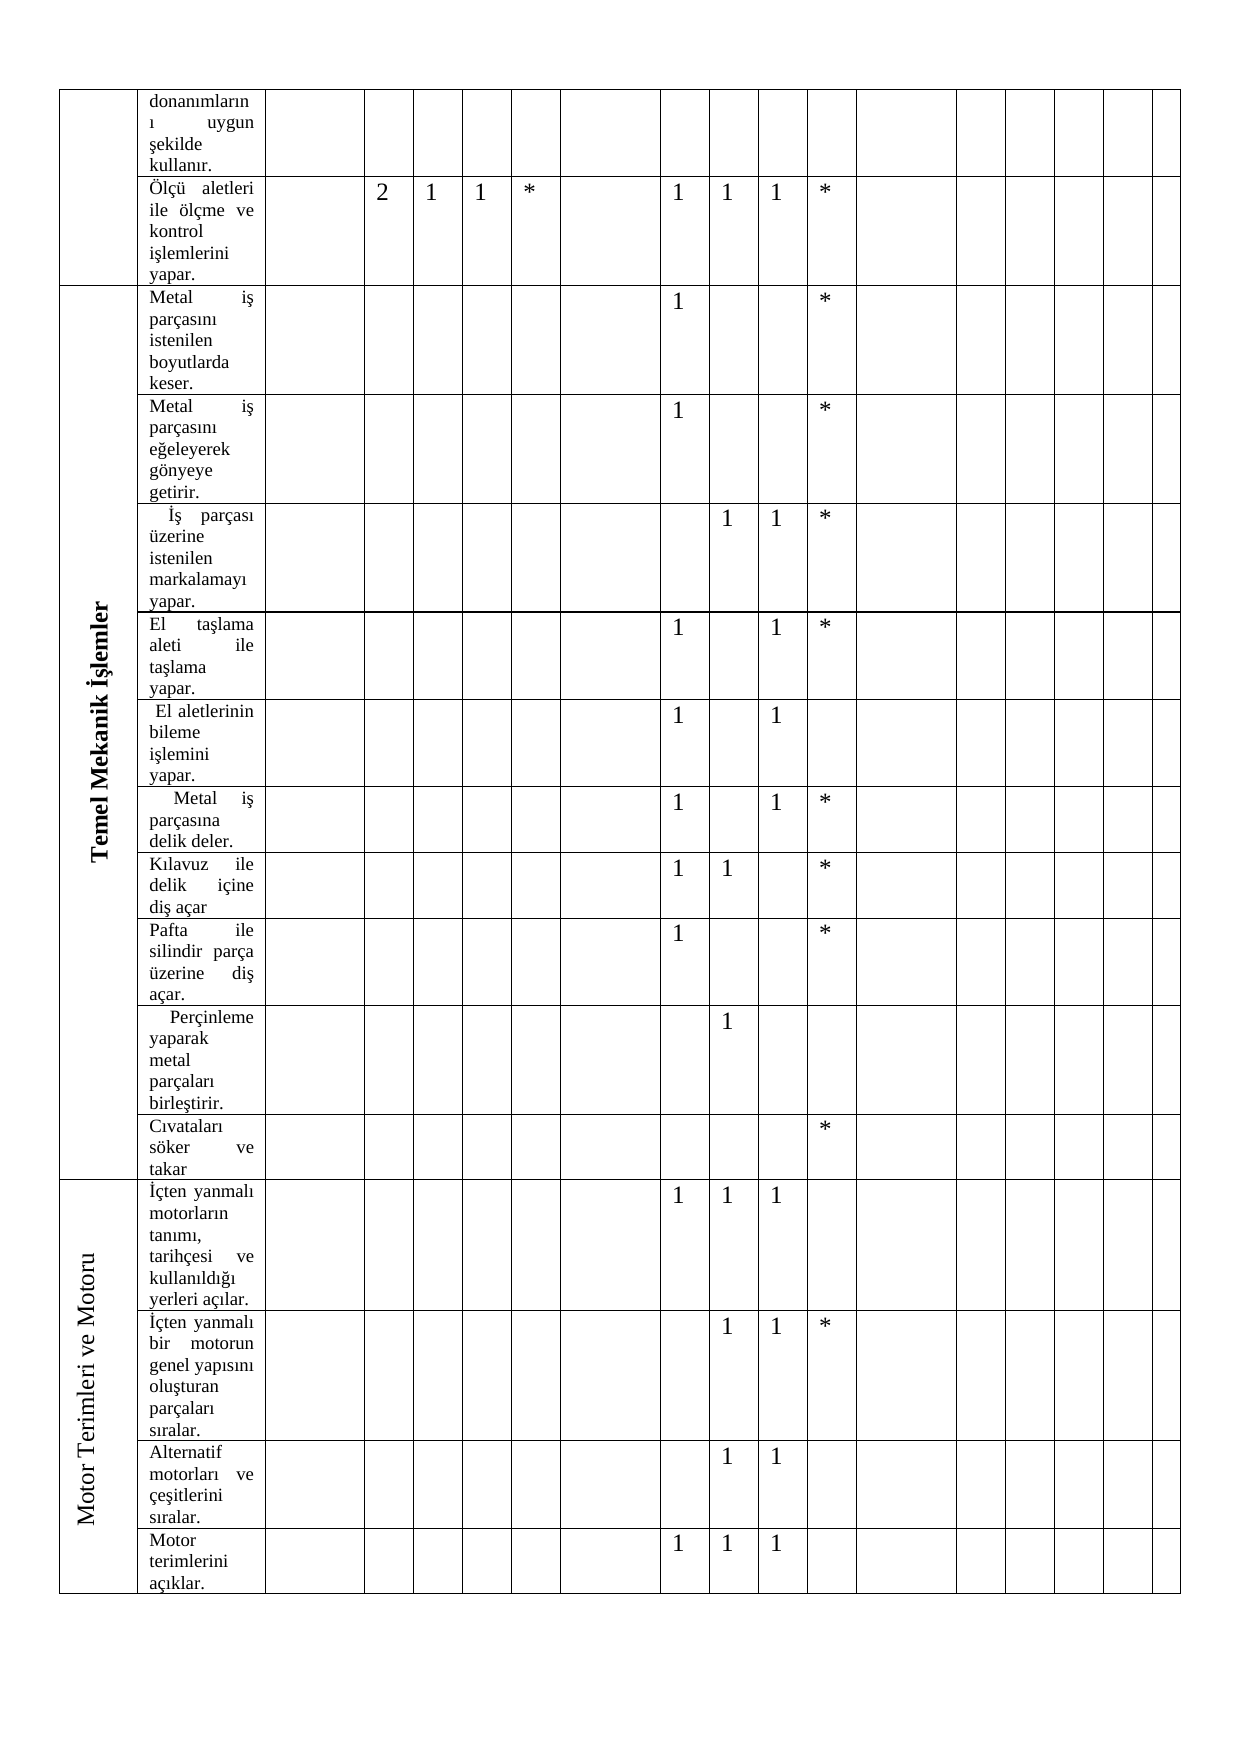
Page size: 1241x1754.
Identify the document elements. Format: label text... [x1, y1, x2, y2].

table_cell 1 [710, 1441, 758, 1527]
table_cell [808, 700, 856, 786]
table_cell [957, 613, 1005, 699]
table_cell [414, 1441, 462, 1527]
table_cell [414, 504, 462, 611]
table_cell [957, 700, 1005, 786]
table_cell 1 [661, 1529, 709, 1593]
table_cell [561, 1529, 660, 1593]
table_cell [1153, 700, 1180, 786]
table_cell [266, 504, 364, 611]
table_cell [759, 1006, 807, 1113]
table_cell [957, 395, 1005, 502]
table_cell [857, 1115, 956, 1179]
table_cell Cıvataları söker ve takar [138, 1115, 265, 1179]
table_cell [857, 1006, 956, 1113]
table_cell [512, 1441, 560, 1527]
table_cell [957, 1529, 1005, 1593]
table_cell [710, 919, 758, 1005]
table_cell [1104, 919, 1152, 1005]
table_cell [1104, 90, 1152, 176]
table_cell [561, 853, 660, 917]
table_cell [365, 853, 413, 917]
table_cell [512, 395, 560, 502]
table_cell [1104, 1180, 1152, 1310]
table_cell [1055, 787, 1103, 852]
table_cell [1055, 1311, 1103, 1440]
table_cell [857, 1311, 956, 1440]
table_cell [1055, 1006, 1103, 1113]
table_cell [1104, 787, 1152, 852]
table_cell [463, 286, 511, 394]
table_cell [266, 787, 364, 852]
table_cell [365, 1311, 413, 1440]
table_cell [561, 177, 660, 285]
table_cell [512, 1529, 560, 1593]
table_cell [1006, 504, 1054, 611]
table_cell [808, 1180, 856, 1310]
table_cell [463, 700, 511, 786]
table_cell [1006, 1441, 1054, 1527]
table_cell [138, 90, 265, 176]
table_cell [512, 286, 560, 394]
table_cell 2 [365, 177, 413, 285]
table_cell [957, 1006, 1005, 1113]
table_cell [1006, 1180, 1054, 1310]
table_cell 1 [414, 90, 462, 176]
table_cell * [808, 1115, 856, 1179]
table_cell [414, 395, 462, 502]
table_cell [710, 787, 758, 852]
table_cell Metal iş parçasını eğeleyerek gönyeye getirir. [138, 395, 265, 502]
table_cell [561, 1180, 660, 1310]
table_cell [957, 787, 1005, 852]
table_cell Temel Mekanik İşlemler [60, 286, 137, 1179]
table_cell [365, 504, 413, 611]
table_cell [414, 1180, 462, 1310]
table_cell [561, 504, 660, 611]
table_cell [957, 504, 1005, 611]
table_cell [957, 1311, 1005, 1440]
table_cell [463, 853, 511, 917]
table_cell [512, 1115, 560, 1179]
table_cell [1153, 853, 1180, 917]
table_cell [857, 787, 956, 852]
table_cell [414, 1311, 462, 1440]
table_cell [1104, 613, 1152, 699]
table_cell [561, 700, 660, 786]
table_cell [1104, 1441, 1152, 1527]
table_cell [561, 1006, 660, 1113]
table_cell [1153, 395, 1180, 502]
table_cell [512, 787, 560, 852]
table_cell [365, 1529, 413, 1593]
table_cell [957, 919, 1005, 1005]
table_cell [1153, 1180, 1180, 1310]
table_cell 1 [759, 177, 807, 285]
table_cell 1 [661, 700, 709, 786]
table_cell * [808, 177, 856, 285]
table_cell 1 [759, 787, 807, 852]
table_cell 1 [710, 504, 758, 611]
table_cell [857, 613, 956, 699]
table_cell [561, 90, 660, 176]
table_cell [1153, 1529, 1180, 1593]
table_cell 1 [759, 700, 807, 786]
table_cell [857, 853, 956, 917]
table_cell [1006, 286, 1054, 394]
table_cell [1006, 613, 1054, 699]
table_cell [1153, 1115, 1180, 1179]
table_cell [512, 613, 560, 699]
table_cell * [512, 90, 560, 176]
table_cell [1153, 286, 1180, 394]
table_cell Kılavuz ile delik içine diş açar [138, 853, 265, 917]
table_cell Motor terimlerini açıklar. [138, 1529, 265, 1593]
table_cell [857, 90, 956, 176]
table_cell [414, 286, 462, 394]
table_cell [857, 286, 956, 394]
table_cell * [808, 504, 856, 611]
table_cell 1 [661, 787, 709, 852]
table_cell 1 [710, 853, 758, 917]
table_cell * [808, 787, 856, 852]
table_cell [1153, 1311, 1180, 1440]
table_cell [1055, 395, 1103, 502]
table_cell [957, 90, 1005, 176]
table_cell [957, 1115, 1005, 1179]
table_cell [463, 787, 511, 852]
table_cell [808, 1441, 856, 1527]
table_cell [561, 1441, 660, 1527]
table_cell [661, 1441, 709, 1527]
table_cell 1 [759, 1529, 807, 1593]
table_cell 1 [710, 177, 758, 285]
table_cell [463, 1006, 511, 1113]
table_cell [1055, 1441, 1103, 1527]
table_cell * [808, 1311, 856, 1440]
table_cell [857, 919, 956, 1005]
table_cell [266, 1529, 364, 1593]
table_cell [561, 613, 660, 699]
table_cell [463, 1441, 511, 1527]
table_cell [463, 1311, 511, 1440]
table_cell [1006, 787, 1054, 852]
table_cell [808, 1006, 856, 1113]
table_cell [759, 395, 807, 502]
table_cell [1104, 395, 1152, 502]
table_cell [365, 1180, 413, 1310]
table_cell [463, 919, 511, 1005]
table_cell [1055, 177, 1103, 285]
table_cell [414, 1115, 462, 1179]
table_cell [463, 1115, 511, 1179]
table_cell [857, 504, 956, 611]
table_cell [266, 613, 364, 699]
table_cell Pafta ile silindir parça üzerine diş açar. [138, 919, 265, 1005]
table_cell [414, 1006, 462, 1113]
table_cell [512, 1311, 560, 1440]
table_cell [414, 1529, 462, 1593]
table_cell [710, 700, 758, 786]
table_cell [463, 1180, 511, 1310]
table_cell 1 [661, 1180, 709, 1310]
table_cell [1055, 1180, 1103, 1310]
table_cell 1 [759, 504, 807, 611]
table_cell 1 [710, 1529, 758, 1593]
table_cell [414, 853, 462, 917]
table_cell [1104, 1311, 1152, 1440]
table_cell [857, 1529, 956, 1593]
table_cell El taşlama aleti ile taşlama yapar. [138, 613, 265, 699]
table_cell [1055, 90, 1103, 176]
table_cell [266, 177, 364, 285]
table_cell [266, 1180, 364, 1310]
table_cell [561, 1311, 660, 1440]
table_cell 1 [710, 1180, 758, 1310]
table_cell [365, 1006, 413, 1113]
table_cell [1055, 504, 1103, 611]
table_cell [463, 504, 511, 611]
table_cell [957, 286, 1005, 394]
table_cell [661, 1115, 709, 1179]
table_cell [957, 1180, 1005, 1310]
table_cell 1 [661, 395, 709, 502]
table_cell [857, 1180, 956, 1310]
table_cell [1006, 90, 1054, 176]
table_cell 1 [759, 1180, 807, 1310]
table_cell İş parçası üzerine istenilen markalamayı yapar. [138, 504, 265, 611]
table_cell 1 [661, 286, 709, 394]
table_cell [1153, 1441, 1180, 1527]
table_cell * [808, 395, 856, 502]
table_cell [957, 853, 1005, 917]
table_cell 1 [661, 853, 709, 917]
table_cell [1153, 90, 1180, 176]
table_cell [1104, 853, 1152, 917]
table_cell 1 [710, 1006, 758, 1113]
table_cell Perçinleme yaparak metal parçaları birleştirir. [138, 1006, 265, 1113]
table_cell [1104, 700, 1152, 786]
table_cell [1153, 613, 1180, 699]
table_cell [1055, 700, 1103, 786]
table_cell 1 [759, 613, 807, 699]
table_cell [266, 853, 364, 917]
table_cell [1104, 504, 1152, 611]
table_cell [759, 919, 807, 1005]
table_cell [710, 1115, 758, 1179]
table_cell [414, 919, 462, 1005]
table_cell Motor Terimleri ve Motoru Senteye Getirme [60, 1180, 137, 1593]
table_cell [759, 1115, 807, 1179]
table_cell [561, 919, 660, 1005]
table_cell [512, 504, 560, 611]
table_cell [1006, 700, 1054, 786]
table_cell [661, 504, 709, 611]
table_cell * [808, 853, 856, 917]
table_cell [1006, 395, 1054, 502]
table_cell [512, 700, 560, 786]
table_cell [1153, 504, 1180, 611]
table_cell [1153, 787, 1180, 852]
table_cell [266, 395, 364, 502]
table_cell [1153, 177, 1180, 285]
table_cell [710, 395, 758, 502]
table_cell [1055, 853, 1103, 917]
table_cell [365, 919, 413, 1005]
table_cell [1006, 1529, 1054, 1593]
table_cell [266, 700, 364, 786]
table_cell 1 [365, 90, 413, 176]
table_cell [710, 286, 758, 394]
table_cell * [808, 919, 856, 1005]
table_cell [661, 1311, 709, 1440]
table_cell 1 [661, 919, 709, 1005]
table_cell [414, 700, 462, 786]
table_cell [561, 1115, 660, 1179]
table_cell [365, 1441, 413, 1527]
table_cell [1006, 1006, 1054, 1113]
table_cell [365, 1115, 413, 1179]
table_cell [661, 90, 709, 176]
table_cell 1 [759, 1311, 807, 1440]
table_cell [365, 286, 413, 394]
table_cell 1 [414, 177, 462, 285]
table_cell [1153, 919, 1180, 1005]
table_cell [1104, 1115, 1152, 1179]
table_cell [1055, 613, 1103, 699]
table_cell El aletlerinin bileme işlemini yapar. [138, 700, 265, 786]
table_cell [857, 700, 956, 786]
table_cell [1104, 1529, 1152, 1593]
table_cell [1055, 1529, 1103, 1593]
table_cell [661, 1006, 709, 1113]
table_cell [1006, 177, 1054, 285]
table_cell [957, 1441, 1005, 1527]
table_cell [266, 286, 364, 394]
table_cell [1055, 919, 1103, 1005]
table_cell İçten yanmalı bir motorun genel yapısını oluşturan parçaları sıralar. [138, 1311, 265, 1440]
table_cell [512, 1006, 560, 1113]
table_cell [266, 90, 364, 176]
table_cell [710, 613, 758, 699]
table_cell 1 [463, 177, 511, 285]
table_cell [463, 613, 511, 699]
table_cell [857, 1441, 956, 1527]
table_cell Alternatif motorları ve çeşitlerini sıralar. [138, 1441, 265, 1527]
table_cell [266, 1006, 364, 1113]
table_cell Ölçü aletleri ile ölçme ve kontrol işlemlerini yapar. [138, 177, 265, 285]
table_cell [463, 1529, 511, 1593]
table_cell [759, 853, 807, 917]
table_cell [561, 286, 660, 394]
table_cell [1006, 853, 1054, 917]
table_cell [414, 613, 462, 699]
table_cell [1104, 1006, 1152, 1113]
table_cell 1 [710, 1311, 758, 1440]
table_cell [1104, 177, 1152, 285]
table_cell [759, 286, 807, 394]
table_cell * [808, 613, 856, 699]
table_cell [463, 395, 511, 502]
table_cell [512, 853, 560, 917]
table_cell Metal iş parçasını istenilen boyutlarda keser. [138, 286, 265, 394]
table_cell * [808, 286, 856, 394]
table_cell [759, 90, 807, 176]
table_cell [266, 919, 364, 1005]
table_cell [857, 395, 956, 502]
table_cell 1 [463, 90, 511, 176]
table_cell [512, 1180, 560, 1310]
table_cell [1006, 1115, 1054, 1179]
table_cell [365, 395, 413, 502]
table_cell [365, 700, 413, 786]
table_cell [561, 787, 660, 852]
table_cell [808, 90, 856, 176]
table_cell [957, 177, 1005, 285]
table_cell [561, 395, 660, 502]
table_cell * [512, 177, 560, 285]
table_cell [1055, 286, 1103, 394]
table_cell [512, 919, 560, 1005]
table_cell [1153, 1006, 1180, 1113]
table_cell [1006, 919, 1054, 1005]
table_cell [1006, 1311, 1054, 1440]
table_cell [808, 1529, 856, 1593]
table_cell [414, 787, 462, 852]
table_cell [857, 177, 956, 285]
table_cell 1 [661, 613, 709, 699]
table_cell 1 [661, 177, 709, 285]
table_cell 1 [759, 1441, 807, 1527]
table_cell [266, 1441, 364, 1527]
table_cell [710, 90, 758, 176]
table_cell [365, 613, 413, 699]
table_cell [1104, 286, 1152, 394]
table_cell İçten yanmalı motorların tanımı, tarihçesi ve kullanıldığı yerleri açılar. [138, 1180, 265, 1310]
table_cell [365, 787, 413, 852]
table_cell [266, 1115, 364, 1179]
table_cell [266, 1311, 364, 1440]
table_cell [1055, 1115, 1103, 1179]
table_cell Metal iş parçasına delik deler. [138, 787, 265, 852]
